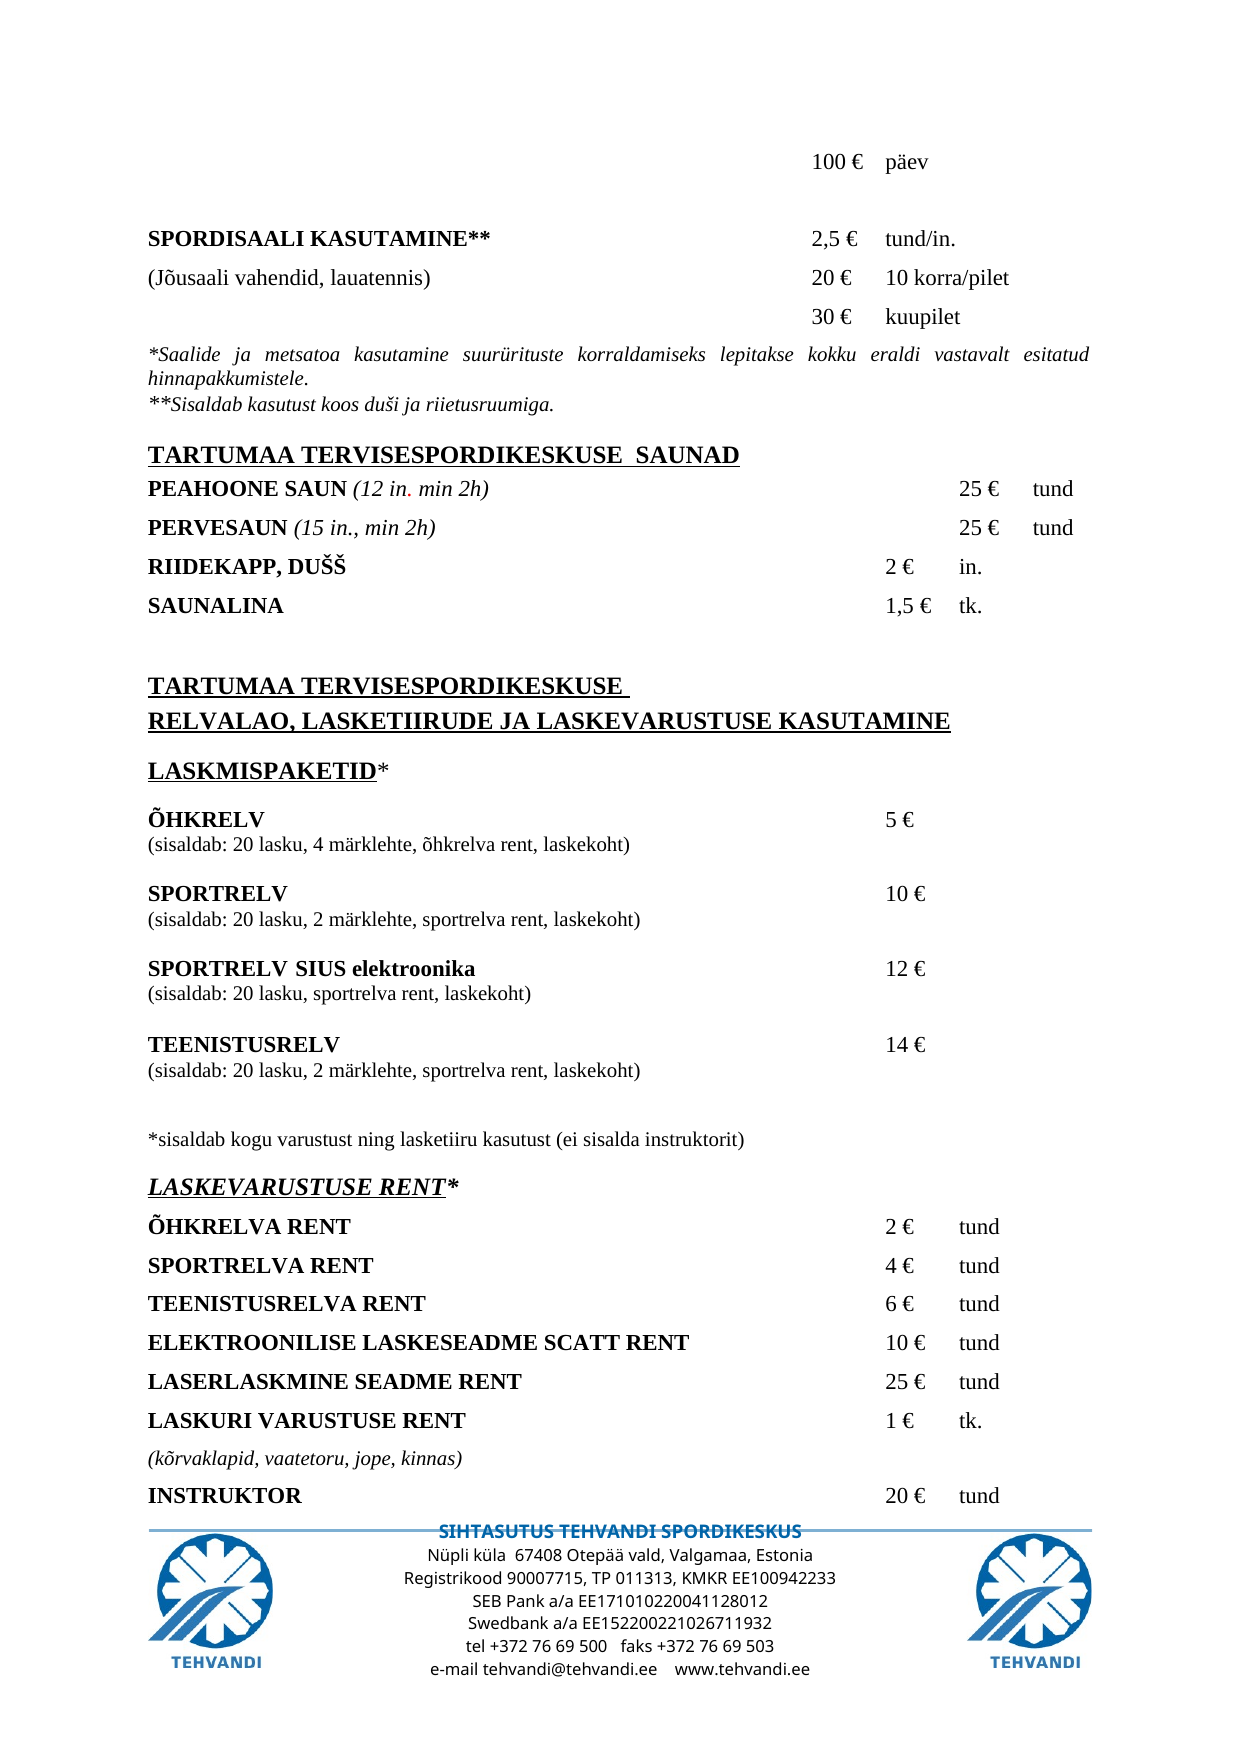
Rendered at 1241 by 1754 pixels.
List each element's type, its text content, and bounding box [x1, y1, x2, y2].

subtitle SPORDISAALI KASUTAMINE** 2,5 € tund/in. [148, 225, 1092, 252]
text SPORTRELVA RENT 4 € tund [148, 1252, 1092, 1278]
text SPORTRELV 10 € [148, 880, 1092, 906]
text 100 € päev [738, 148, 1092, 174]
text *sisaldab kogu varustust ning lasketiiru kasutust (ei sisalda instruktorit) [148, 1127, 1092, 1151]
text PEAHOONE SAUN (12 in. min 2h) 25 € tund [148, 476, 1092, 502]
text TEENISTUSRELVA RENT 6 € tund [148, 1291, 1092, 1317]
subtitle TARTUMAA TERVISESPORDIKESKUSE SAUNAD [148, 441, 1092, 469]
text *Saalide ja metsatoa kasutamine suurürituste korraldamiseks lepitakse kokku eraldi vastavalt esitatud hinnapakkumistele. [148, 342, 1092, 390]
text (sisaldab: 20 lasku, 2 märklehte, sportrelva rent, laskekoht) [148, 1058, 1092, 1082]
text SAUNALINA 1,5 € tk. [148, 592, 1092, 618]
text INSTRUKTOR 20 € tund [148, 1482, 1092, 1509]
text PERVESAUN (15 in., min 2h) 25 € tund [148, 514, 1092, 541]
picture [966, 1533, 1092, 1668]
text LASKURI VARUSTUSE RENT 1 € tk. [148, 1407, 1092, 1433]
text (kõrvaklapid, vaatetoru, jope, kinnas) [148, 1446, 1092, 1470]
text TEENISTUSRELV 14 € [148, 1031, 1092, 1058]
text LASKEVARUSTUSE RENT* [148, 1172, 1092, 1200]
text SPORTRELV SIUS elektroonika 12 € [148, 954, 1092, 981]
subtitle TARTUMAA TERVISESPORDIKESKUSE [148, 671, 1092, 700]
text ELEKTROONILISE LASKESEADME SCATT RENT 10 € tund [148, 1329, 1092, 1356]
text LASERLASKMINE SEADME RENT 25 € tund [148, 1368, 1092, 1394]
picture [147, 1533, 273, 1668]
text ÕHKRELV 5 € [148, 806, 1092, 832]
text RIIDEKAPP, DUŠŠ 2 € in. [148, 553, 1092, 579]
subtitle (Jõusaali vahendid, lauatennis) 20 € 10 korra/pilet [148, 264, 1092, 291]
subtitle RELVALAO, LASKETIIRUDE JA LASKEVARUSTUSE KASUTAMINE [148, 706, 1092, 735]
text ÕHKRELVA RENT 2 € tund [148, 1213, 1092, 1239]
text (sisaldab: 20 lasku, 4 märklehte, õhkrelva rent, laskekoht) [148, 832, 1092, 856]
text (sisaldab: 20 lasku, 2 märklehte, sportrelva rent, laskekoht) [148, 906, 1092, 931]
text LASKMISPAKETID* [148, 756, 1092, 785]
text (sisaldab: 20 lasku, sportrelva rent, laskekoht) [148, 981, 1092, 1005]
subtitle 30 € kuupilet [738, 303, 1092, 329]
text **Sisaldab kasutust koos duši ja riietusruumiga. [148, 390, 1092, 416]
